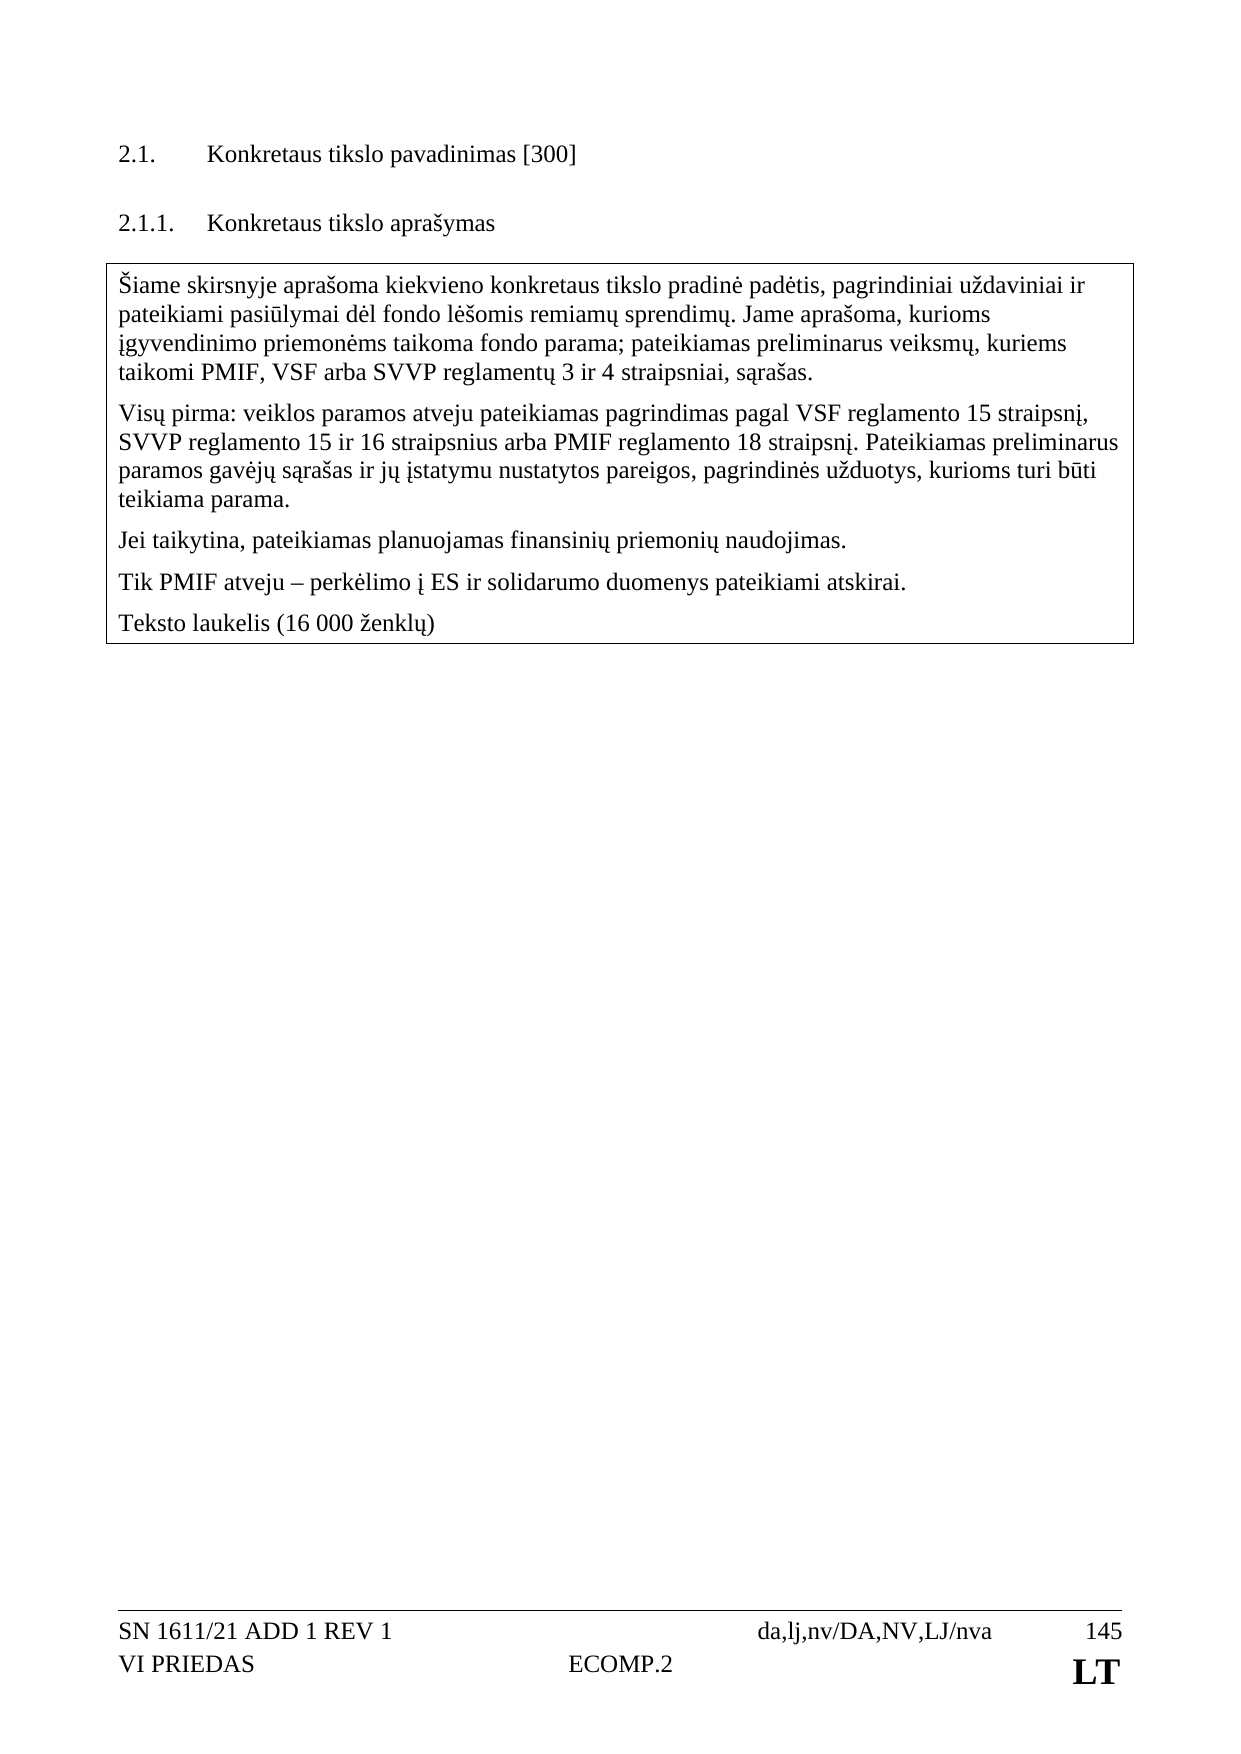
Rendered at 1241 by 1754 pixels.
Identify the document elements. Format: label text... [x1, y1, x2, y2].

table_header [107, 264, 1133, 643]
text 2.1.1. Konkretaus tikslo aprašymas [118, 208, 1122, 236]
text 2.1. Konkretaus tikslo pavadinimas [300] [118, 139, 1122, 168]
